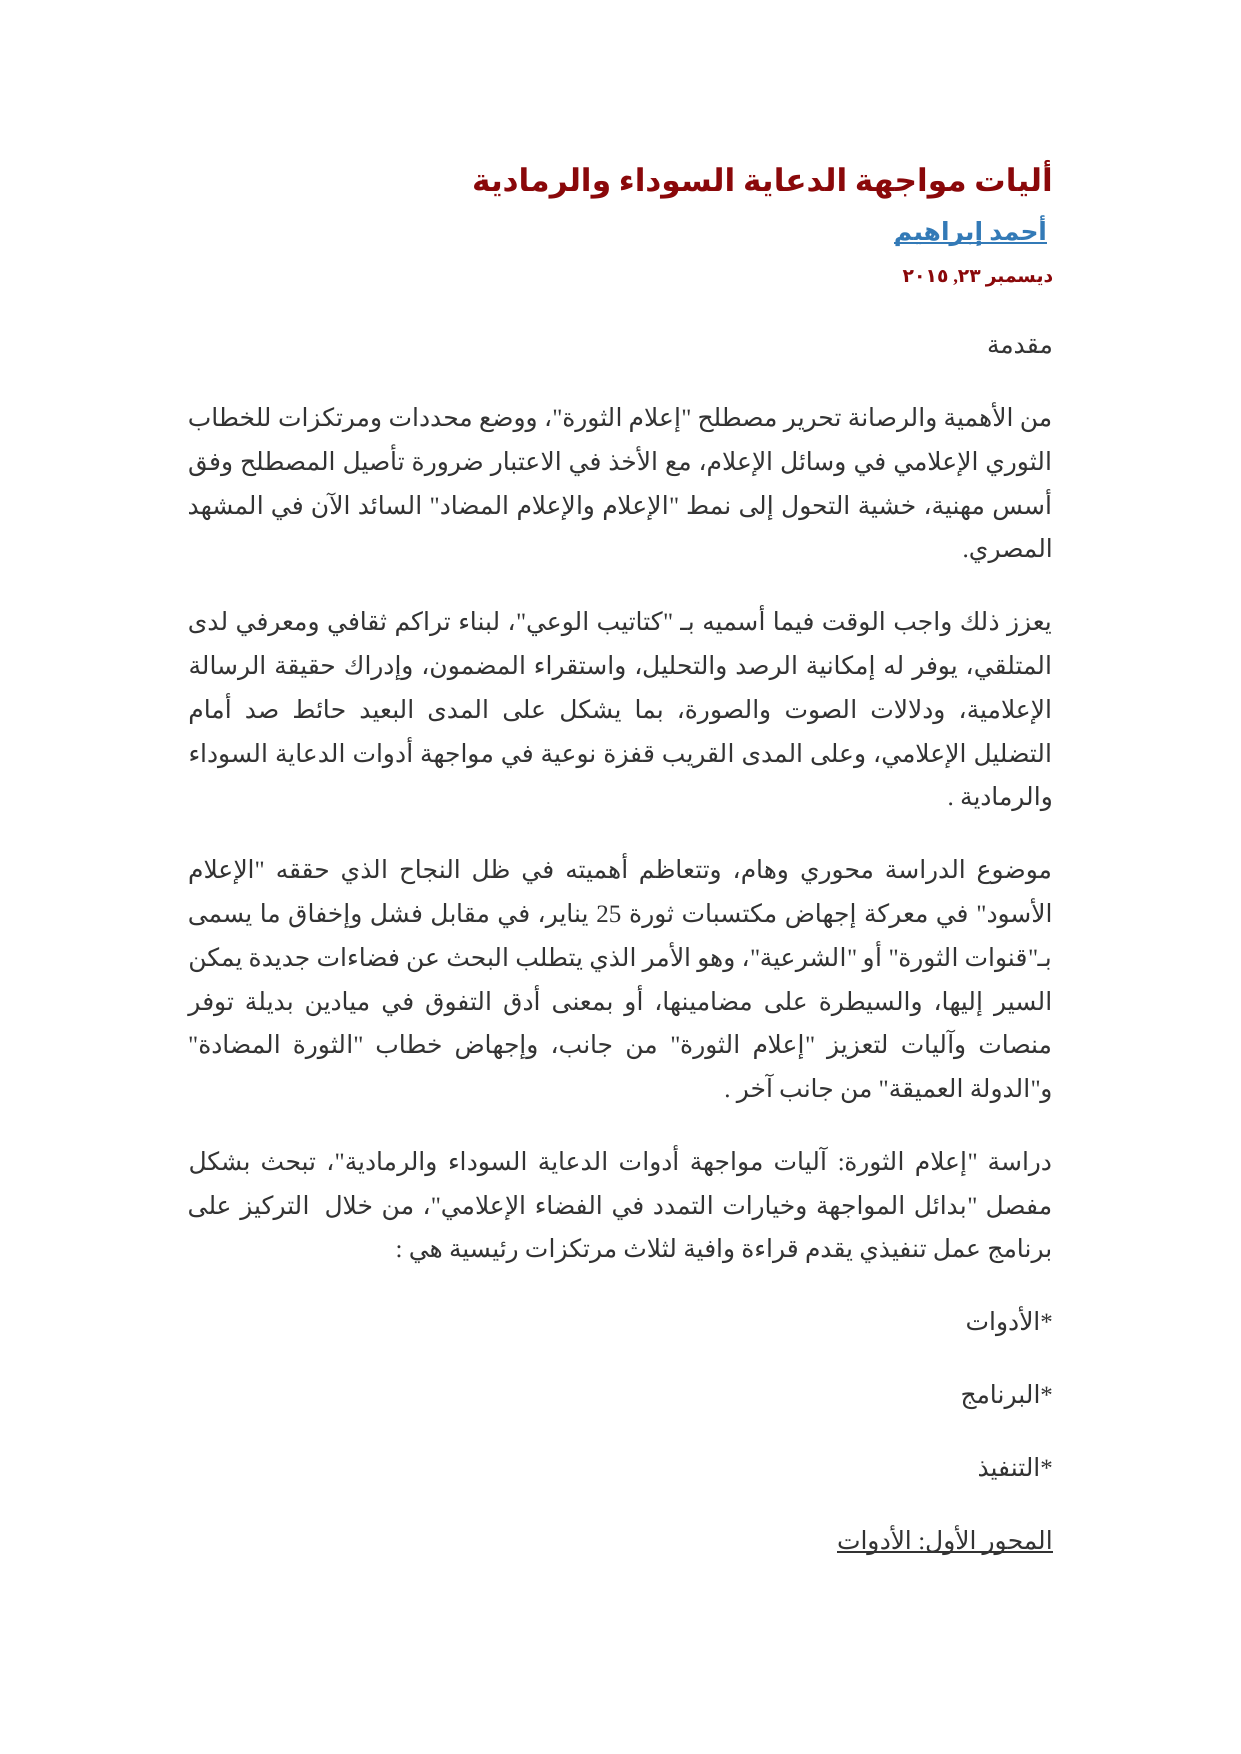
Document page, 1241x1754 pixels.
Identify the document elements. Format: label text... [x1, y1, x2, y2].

text أحمد إبراهيم ديسمبر ٢٣, ٢٠١٥ [187, 206, 1053, 286]
text أليات مواجهة الدعاية السوداء والرمادية [187, 158, 1053, 198]
text من الأهمية والرصانة تحرير مصطلح "إعلام الثورة"، ووضع محددات ومرتكزات للخطاب الثوري الإعلامي في وسائل الإعلام، مع الأخذ في الاعتبار ضرورة تأصيل المصطلح وفق أسس مهنية، خشية التحول إلى نمط "الإعلام والإعلام المضاد" السائد الآن في المشهد المصري. [187, 388, 1053, 563]
text *التنفيذ [187, 1438, 1053, 1482]
text *البرنامج [187, 1365, 1053, 1409]
text *الأدوات [187, 1292, 1053, 1336]
text المحور الأول: الأدوات [187, 1511, 1053, 1555]
text دراسة "إعلام الثورة: آليات مواجهة أدوات الدعاية السوداء والرمادية"، تبحث بشكل مفصل "بدائل المواجهة وخيارات التمدد في الفضاء الإعلامي"، من خلال التركيز على برنامج عمل تنفيذي يقدم قراءة وافية لثلاث مرتكزات رئيسية هي : [187, 1132, 1053, 1263]
text موضوع الدراسة محوري وهام، وتتعاظم أهميته في ظل النجاح الذي حققه "الإعلام الأسود" في معركة إجهاض مكتسبات ثورة 25 يناير، في مقابل فشل وإخفاق ما يسمى بـ"قنوات الثورة" أو "الشرعية"، وهو الأمر الذي يتطلب البحث عن فضاءات جديدة يمكن السير إليها، والسيطرة على مضامينها، أو بمعنى أدق التفوق في ميادين بديلة توفر منصات وآليات لتعزيز "إعلام الثورة" من جانب، وإجهاض خطاب "الثورة المضادة" و"الدولة العميقة" من جانب آخر . [187, 840, 1053, 1103]
text مقدمة [187, 315, 1053, 359]
text يعزز ذلك واجب الوقت فيما أسميه بـ "كتاتيب الوعي"، لبناء تراكم ثقافي ومعرفي لدى المتلقي، يوفر له إمكانية الرصد والتحليل، واستقراء المضمون، وإدراك حقيقة الرسالة الإعلامية، ودلالات الصوت والصورة، بما يشكل على المدى البعيد حائط صد أمام التضليل الإعلامي، وعلى المدى القريب قفزة نوعية في مواجهة أدوات الدعاية السوداء والرمادية . [187, 592, 1053, 811]
